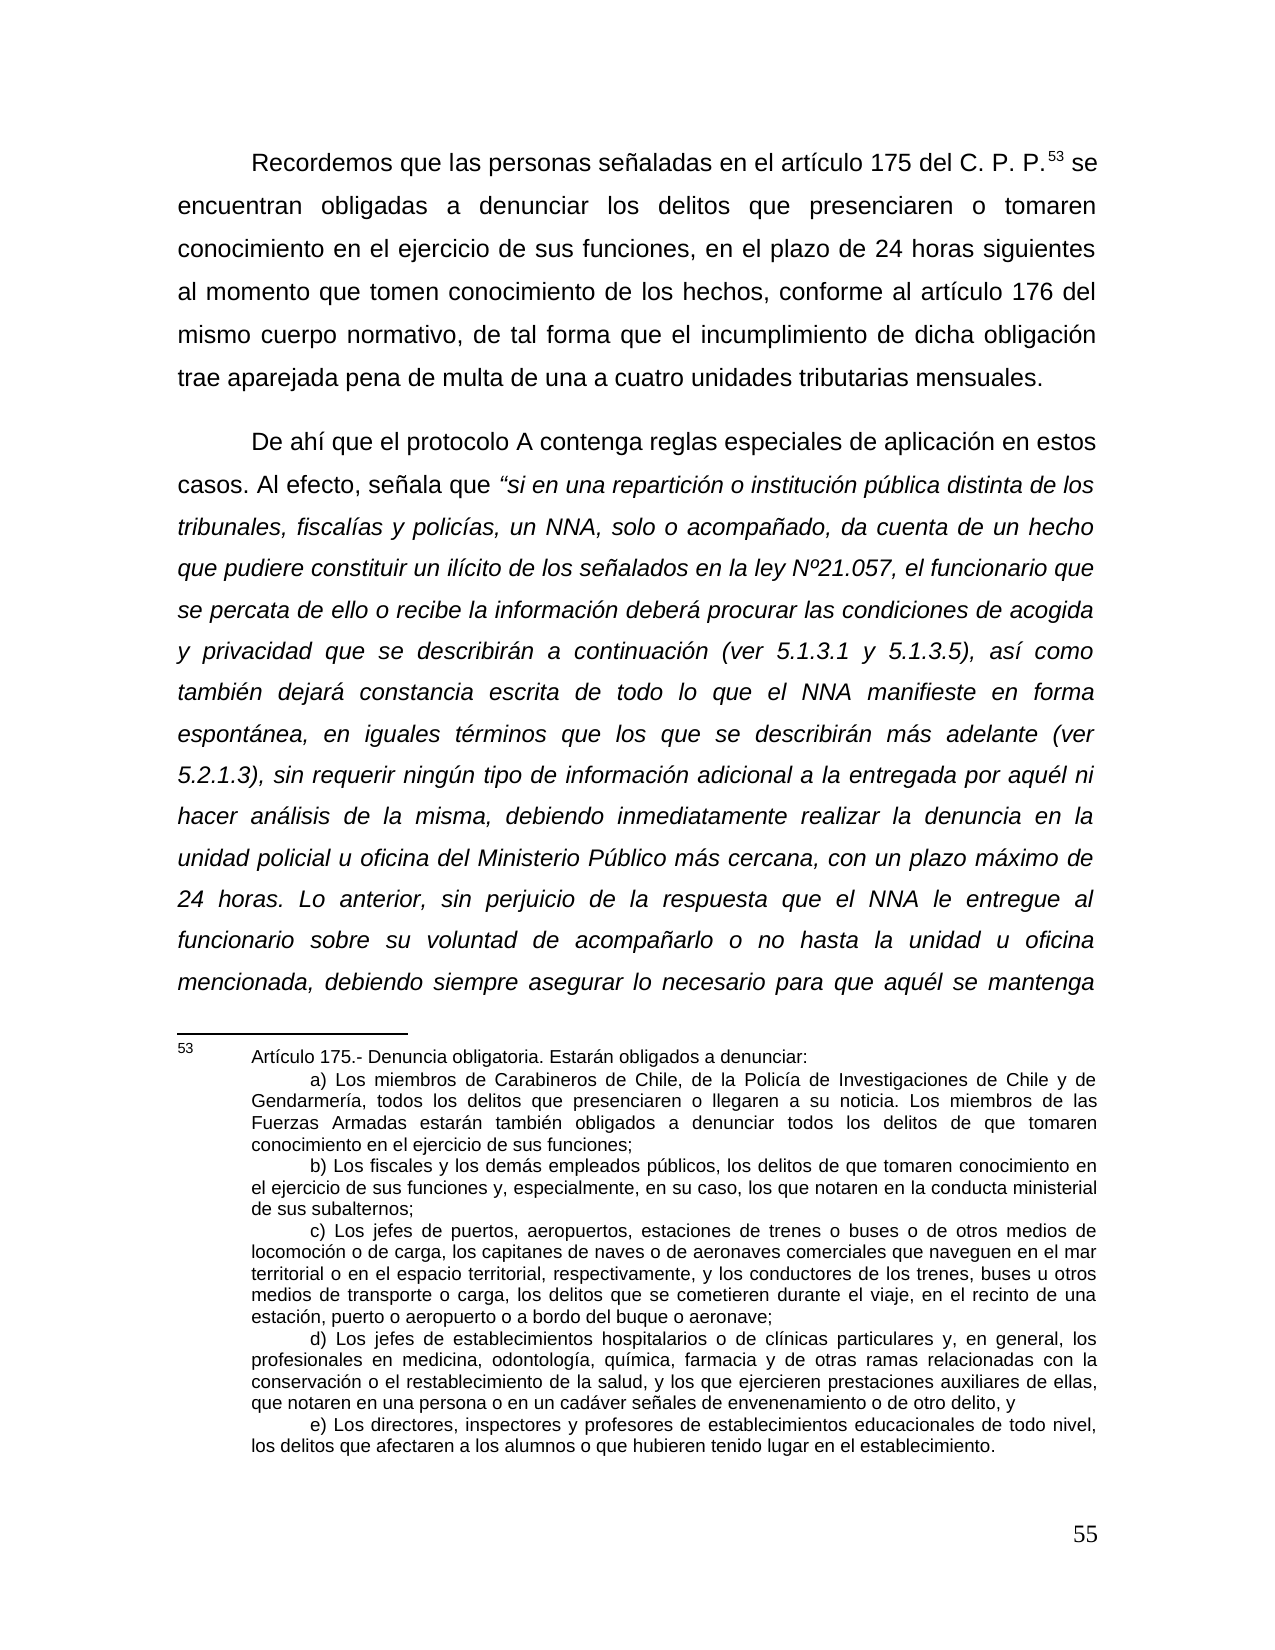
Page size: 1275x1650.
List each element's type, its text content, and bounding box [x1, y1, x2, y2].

text De ahí que el protocolo A contenga reglas especiales de aplicación en estos casos. Al efecto, señala que “si en una repartición o institución pública distinta de los tribunales, fiscalías y policías, un NNA, solo o acompañado, da cuenta de un hecho que pudiere constituir un ilícito de los señalados en la ley Nº21.057, el funcionario que se percata de ello o recibe la información deberá procurar las condiciones de acogida y privacidad que se describirán a continuación (ver 5.1.3.1 y 5.1.3.5), así como también dejará constancia escrita de todo lo que el NNA manifieste en forma espontánea, en iguales términos que los que se describirán más adelante (ver 5.2.1.3), sin requerir ningún tipo de información adicional a la entregada por aquél ni hacer análisis de la misma, debiendo inmediatamente realizar la denuncia en la unidad policial u oficina del Ministerio Público más cercana, con un plazo máximo de 24 horas. Lo anterior, sin perjuicio de la respuesta que el NNA le entregue al funcionario sobre su voluntad de acompañarlo o no hasta la unidad u oficina mencionada, debiendo siempre asegurar lo necesario para que aquél se mantenga debidamente protegido en el intertanto, según sea el caso. Lo señalado será especialmente aplicable a establecimientos de salud y educacionales, así como al Servicio Médico Legal y otros que desarrollen labores periciales o auxiliares al sistema de justicia”. [177, 427, 1098, 995]
list Recordemos que las personas señaladas en el artículo 175 del C. P. P. se encuentran obligadas a denunciar los delitos que presenciaren o tomaren conocimiento en el ejercicio de sus funciones, en el plazo de 24 horas siguientes al momento que tomen conocimiento de los hechos, conforme al artículo 176 del mismo cuerpo normativo, de tal forma que el incumplimiento de dicha obligación trae aparejada pena de multa de una a cuatro unidades tributarias mensuales. [177, 148, 1098, 392]
